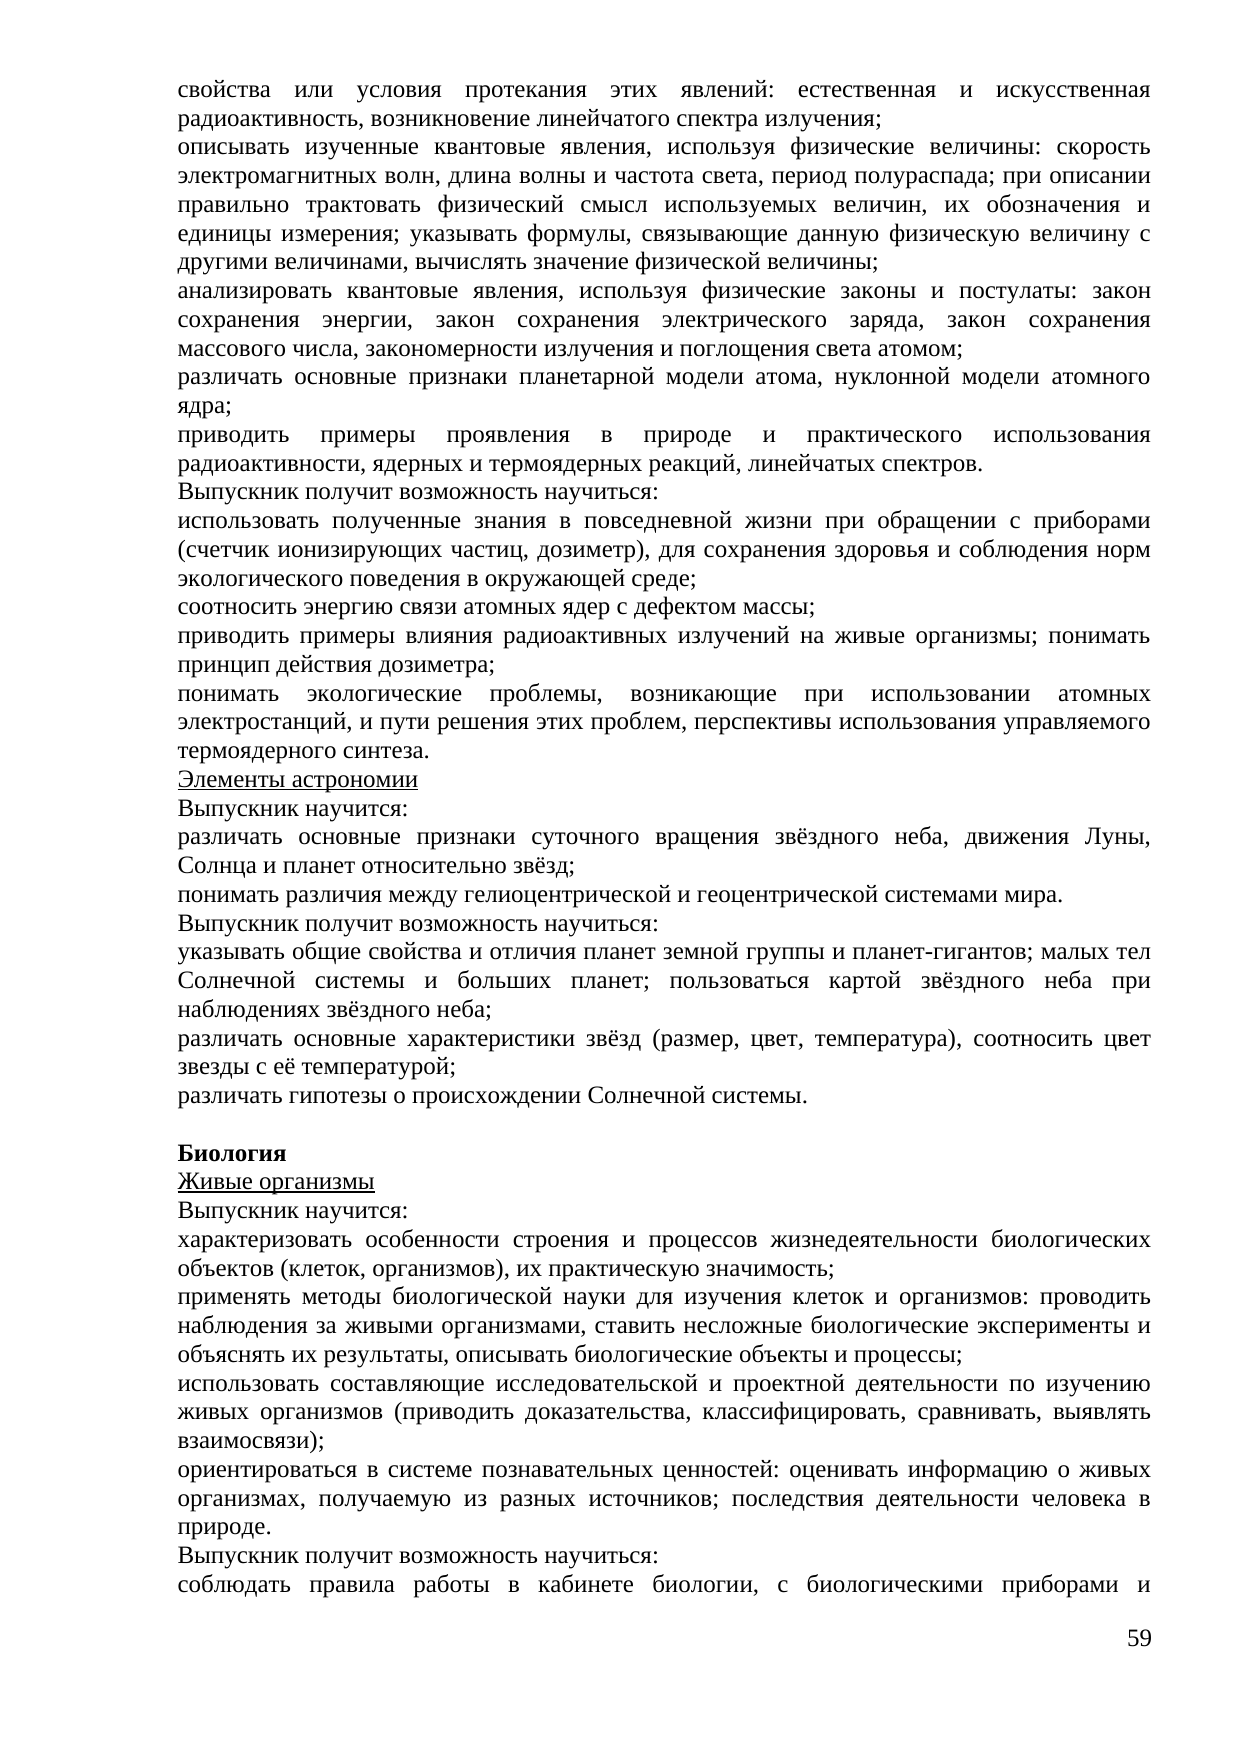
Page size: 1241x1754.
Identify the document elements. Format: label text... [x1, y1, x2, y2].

text анализировать квантовые явления, используя физические законы и постулаты: закон сохранения энергии, закон сохранения электрического заряда, закон сохранения массового числа, закономерности излучения и поглощения света атомом; [177, 275, 1152, 361]
text использовать составляющие исследовательской и проектной деятельности по изучению живых организмов (приводить доказательства, классифицировать, сравнивать, выявлять взаимосвязи); [177, 1368, 1152, 1454]
text различать основные характеристики звёзд (размер, цвет, температура), соотносить цвет звезды с её температурой; [177, 1023, 1152, 1080]
text Живые организмы [177, 1166, 1152, 1195]
text Выпускник получит возможность научиться: [177, 1540, 1152, 1569]
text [177, 1569, 1152, 1598]
text различать гипотезы о происхождении Солнечной системы. [177, 1080, 1152, 1109]
text ориентироваться в системе познавательных ценностей: оценивать информацию о живых организмах, получаемую из разных источников; последствия деятельности человека в природе. [177, 1454, 1152, 1540]
text Выпускник получит возможность научиться: [177, 908, 1152, 936]
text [177, 74, 1152, 131]
text понимать различия между гелиоцентрической и геоцентрической системами мира. [177, 879, 1152, 908]
text приводить примеры влияния радиоактивных излучений на живые организмы; понимать принцип действия дозиметра; [177, 620, 1152, 678]
text приводить примеры проявления в природе и практического использования радиоактивности, ядерных и термоядерных реакций, линейчатых спектров. [177, 419, 1152, 476]
text соотносить энергию связи атомных ядер с дефектом массы; [177, 591, 1152, 620]
text характеризовать особенности строения и процессов жизнедеятельности биологических объектов (клеток, организмов), их практическую значимость; [177, 1224, 1152, 1281]
text Элементы астрономии [177, 764, 1152, 793]
text описывать изученные квантовые явления, используя физические величины: скорость электромагнитных волн, длина волны и частота света, период полураспада; при описании правильно трактовать физический смысл используемых величин, их обозначения и единицы измерения; указывать формулы, связывающие данную физическую величину с другими величинами, вычислять значение физической величины; [177, 131, 1152, 275]
text Выпускник научится: [177, 793, 1152, 821]
text различать основные признаки планетарной модели атома, нуклонной модели атомного ядра; [177, 361, 1152, 419]
text указывать общие свойства и отличия планет земной группы и планет-гигантов; малых тел Солнечной системы и больших планет; пользоваться картой звёздного неба при наблюдениях звёздного неба; [177, 936, 1152, 1023]
text Выпускник научится: [177, 1195, 1152, 1224]
text использовать полученные знания в повседневной жизни при обращении с приборами (счетчик ионизирующих частиц, дозиметр), для сохранения здоровья и соблюдения норм экологического поведения в окружающей среде; [177, 505, 1152, 591]
text понимать экологические проблемы, возникающие при использовании атомных электростанций, и пути решения этих проблем, перспективы использования управляемого термоядерного синтеза. [177, 678, 1152, 764]
text Выпускник получит возможность научиться: [177, 476, 1152, 505]
text различать основные признаки суточного вращения звёздного неба, движения Луны, Солнца и планет относительно звёзд; [177, 821, 1152, 879]
text Биология [177, 1138, 1152, 1166]
text применять методы биологической науки для изучения клеток и организмов: проводить наблюдения за живыми организмами, ставить несложные биологические эксперименты и объяснять их результаты, описывать биологические объекты и процессы; [177, 1281, 1152, 1368]
